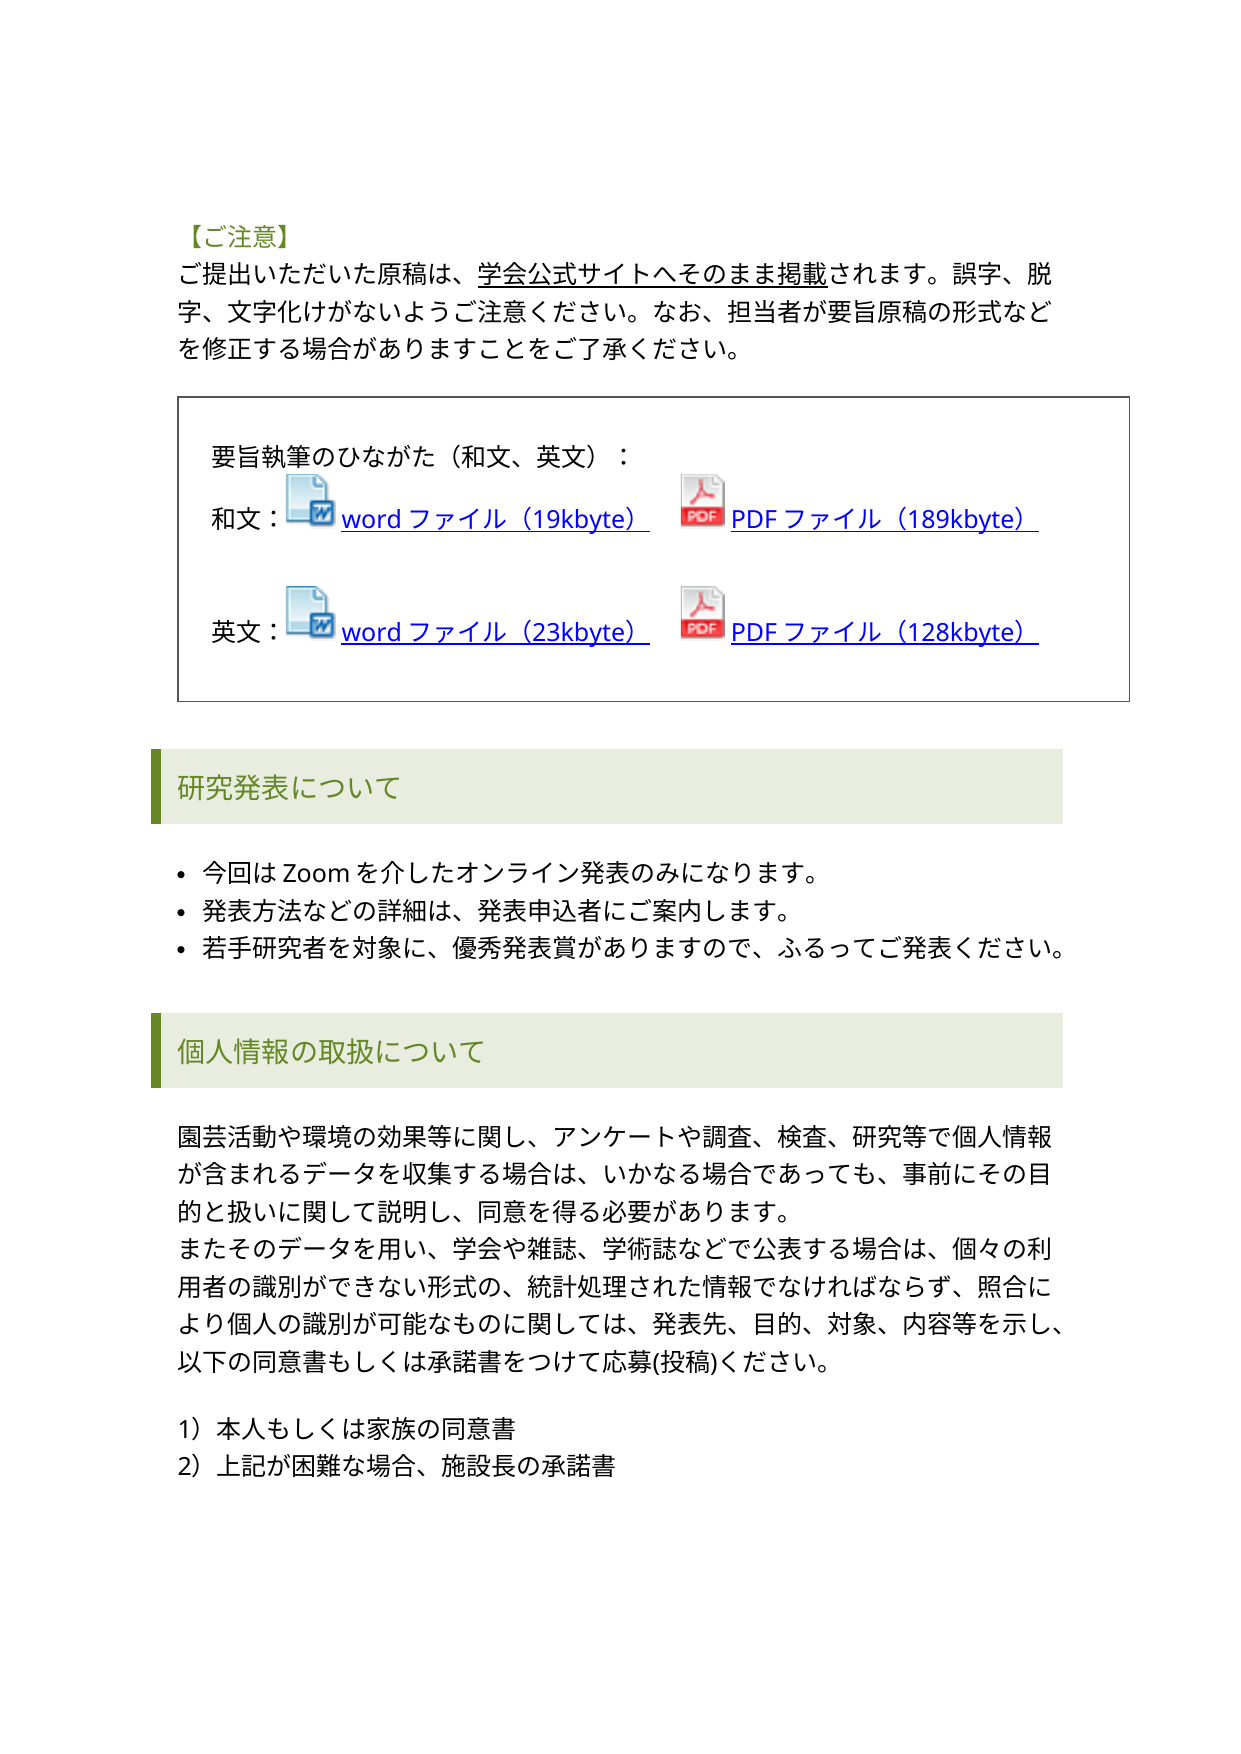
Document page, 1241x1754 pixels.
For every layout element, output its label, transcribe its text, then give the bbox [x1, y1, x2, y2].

text 園芸活動や環境の効果等に関し、アンケートや調査、検査、研究等で個人情報が含まれるデータを収集する場合は、いかなる場合であっても、事前にその目的と扱いに関して説明し、同意を得る必要があります。 またそのデータを用い、学会や雑誌、学術誌などで公表する場合は、個々の利用者の識別ができない形式の、統計処理された情報でなければならず、照合により個人の識別が可能なものに関しては、発表先、目的、対象、内容等を示し、以下の同意書もしくは承諾書をつけて応募(投稿)ください。 [177, 1117, 1063, 1379]
table_header 要旨執筆のひながた（和文、英文）： 和文： wordファイル（19kbyte） PDFファイル（189kbyte） 英文： wordファイル（23kbyte） PDFファイル（128kbyte） [179, 398, 1129, 701]
picture [285, 474, 336, 529]
picture [680, 474, 725, 529]
list 若手研究者を対象に、優秀発表賞がありますので、ふるってご発表ください。 [177, 928, 1063, 966]
picture [285, 586, 336, 641]
list 発表方法などの詳細は、発表申込者にご案内します。 [177, 891, 1063, 928]
list 今回はZoomを介したオンライン発表のみになります。 [177, 853, 1063, 891]
text 個人情報の取扱について [161, 1013, 1063, 1088]
picture [680, 586, 725, 641]
text 1）本人もしくは家族の同意書 2）上記が困難な場合、施設長の承諾書 [177, 1408, 1063, 1483]
text 研究発表について [161, 749, 1063, 824]
text 【ご注意】 ご提出いただいた原稿は、学会公式サイトへそのまま掲載されます。誤字、脱字、文字化けがないようご注意ください。なお、担当者が要旨原稿の形式などを修正する場合がありますことをご了承ください。 [177, 217, 1063, 367]
